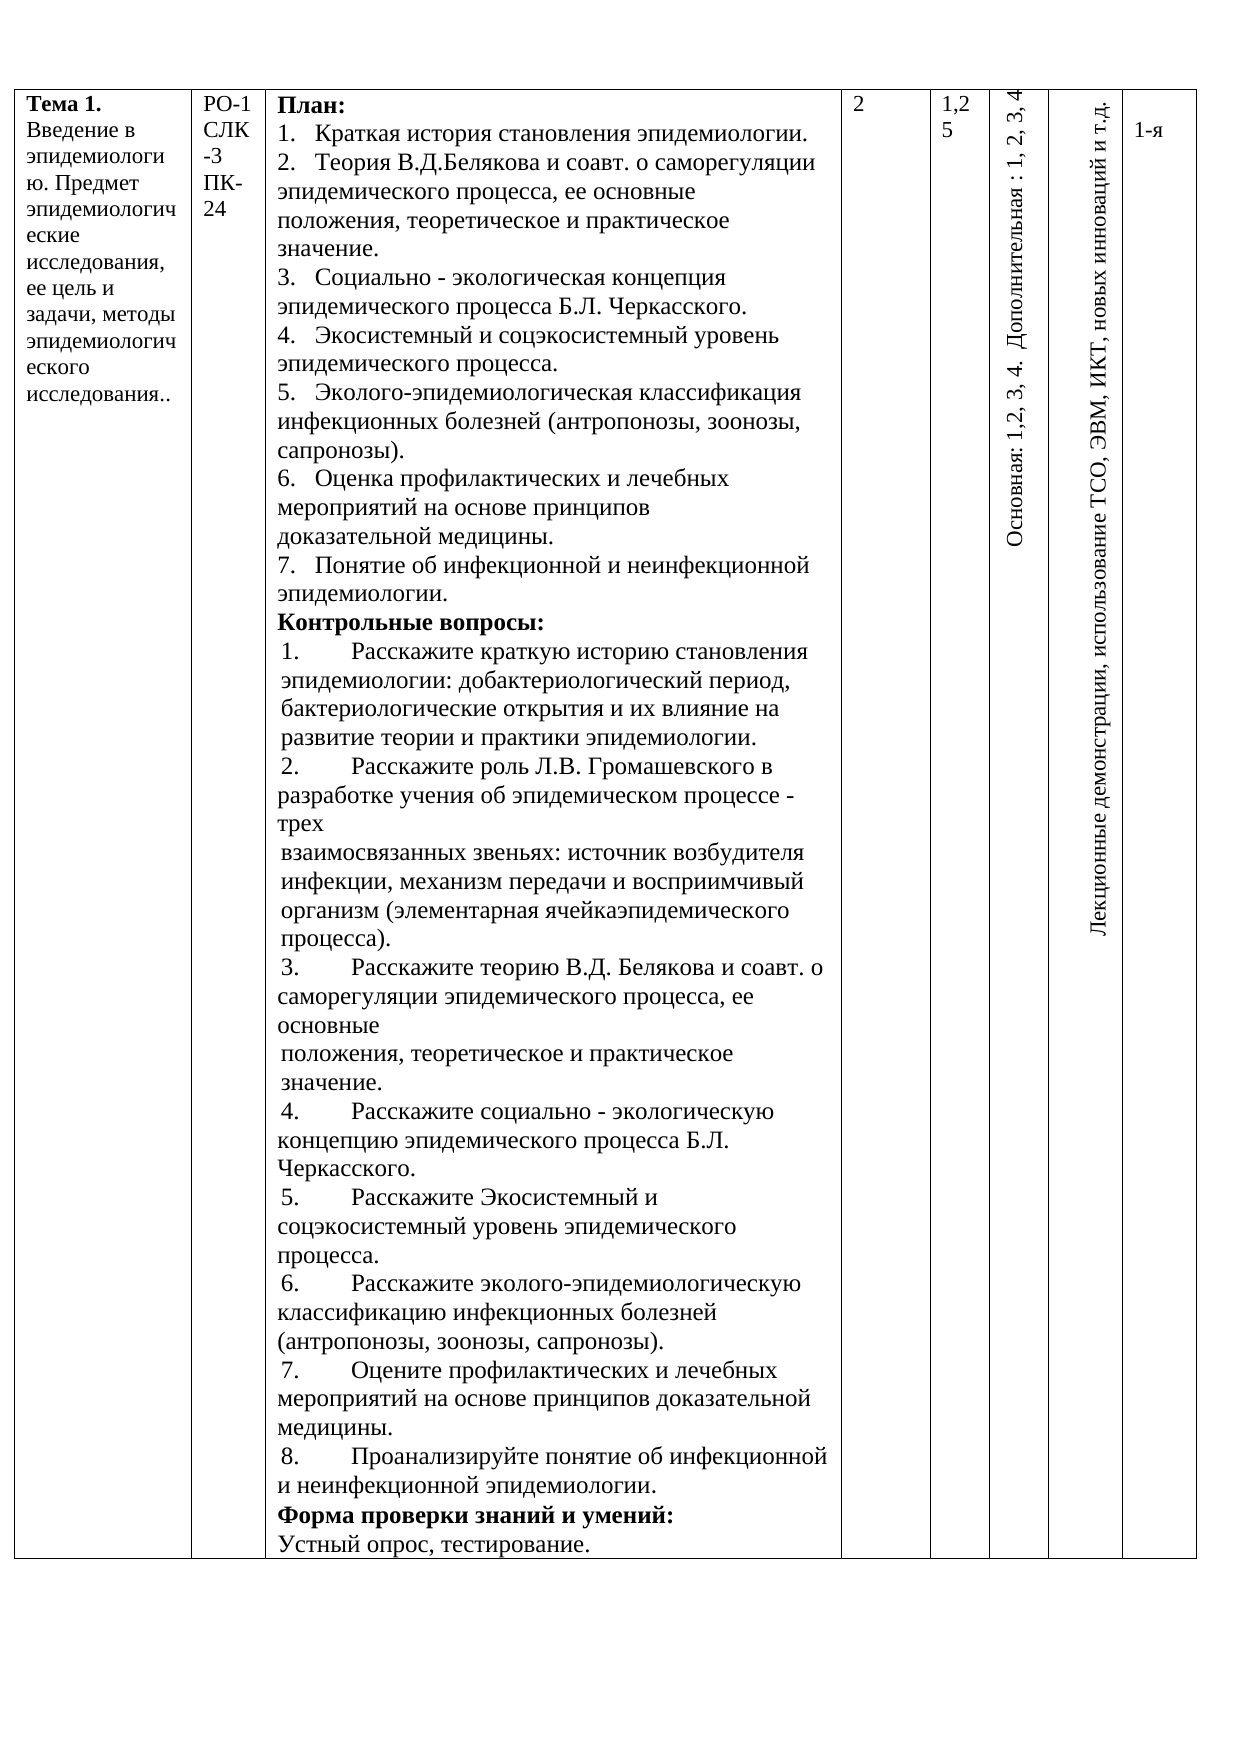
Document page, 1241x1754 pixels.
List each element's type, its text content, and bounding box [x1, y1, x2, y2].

table_cell Тема 1. Введение в эпидемиологию. Предмет эпидемиологические исследования, ее цель и задачи, методы эпидемиологического исследования.. [15, 90, 191, 1558]
table_cell 1,25 [931, 90, 989, 1558]
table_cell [1049, 90, 1122, 1558]
table_cell РО-1 СЛК-3 ПК-24 [192, 90, 265, 1558]
table_cell 2 [842, 90, 930, 1558]
table_cell План: Краткая история становления эпидемиологии. Теория В.Д.Белякова и соавт. о саморегуляции эпидемического процесса, ее основные положения, теоретическое и практическое значение. Социально - экологическая концепция эпидемического процесса Б.Л. Черкасского. Экосистемный и соцэкосистемный уровень эпидемического процесса. Эколого-эпидемиологическая классификация инфекционных болезней (антропонозы, зоонозы, сапронозы). Оценка профилактических и лечебных мероприятий на основе принципов доказательной медицины. Понятие об инфекционной и неинфекционной эпидемиологии. Контрольные вопросы: Расскажите краткую историю становления эпидемиологии: добактериологический период, бактериологические открытия и их влияние на развитие теории и практики эпидемиологии. Расскажите роль Л.В. Громашевского в разработке учения об эпидемическом процессе - трех взаимосвязанных звеньях: источник возбудителя инфекции, механизм передачи и восприимчивый организм (элементарная ячейкаэпидемического процесса). Расскажите теорию В.Д. Белякова и соавт. о саморегуляции эпидемического процесса, ее основные положения, теоретическое и практическое значение. Расскажите социально - экологическую концепцию эпидемического процесса Б.Л. Черкасского. Расскажите Экосистемный и соцэкосистемный уровень эпидемического процесса. Расскажите эколого-эпидемиологическую классификацию инфекционных болезней (антропонозы, зоонозы, сапронозы). Оцените профилактических и лечебных мероприятий на основе принципов доказательной медицины. Проанализируйте понятие об инфекционной и неинфекционной эпидемиологии. Форма проверки знаний и умений: Устный опрос, тестирование. [266, 90, 841, 1558]
table_cell 1-я [1123, 90, 1196, 1558]
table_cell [990, 90, 1048, 1558]
